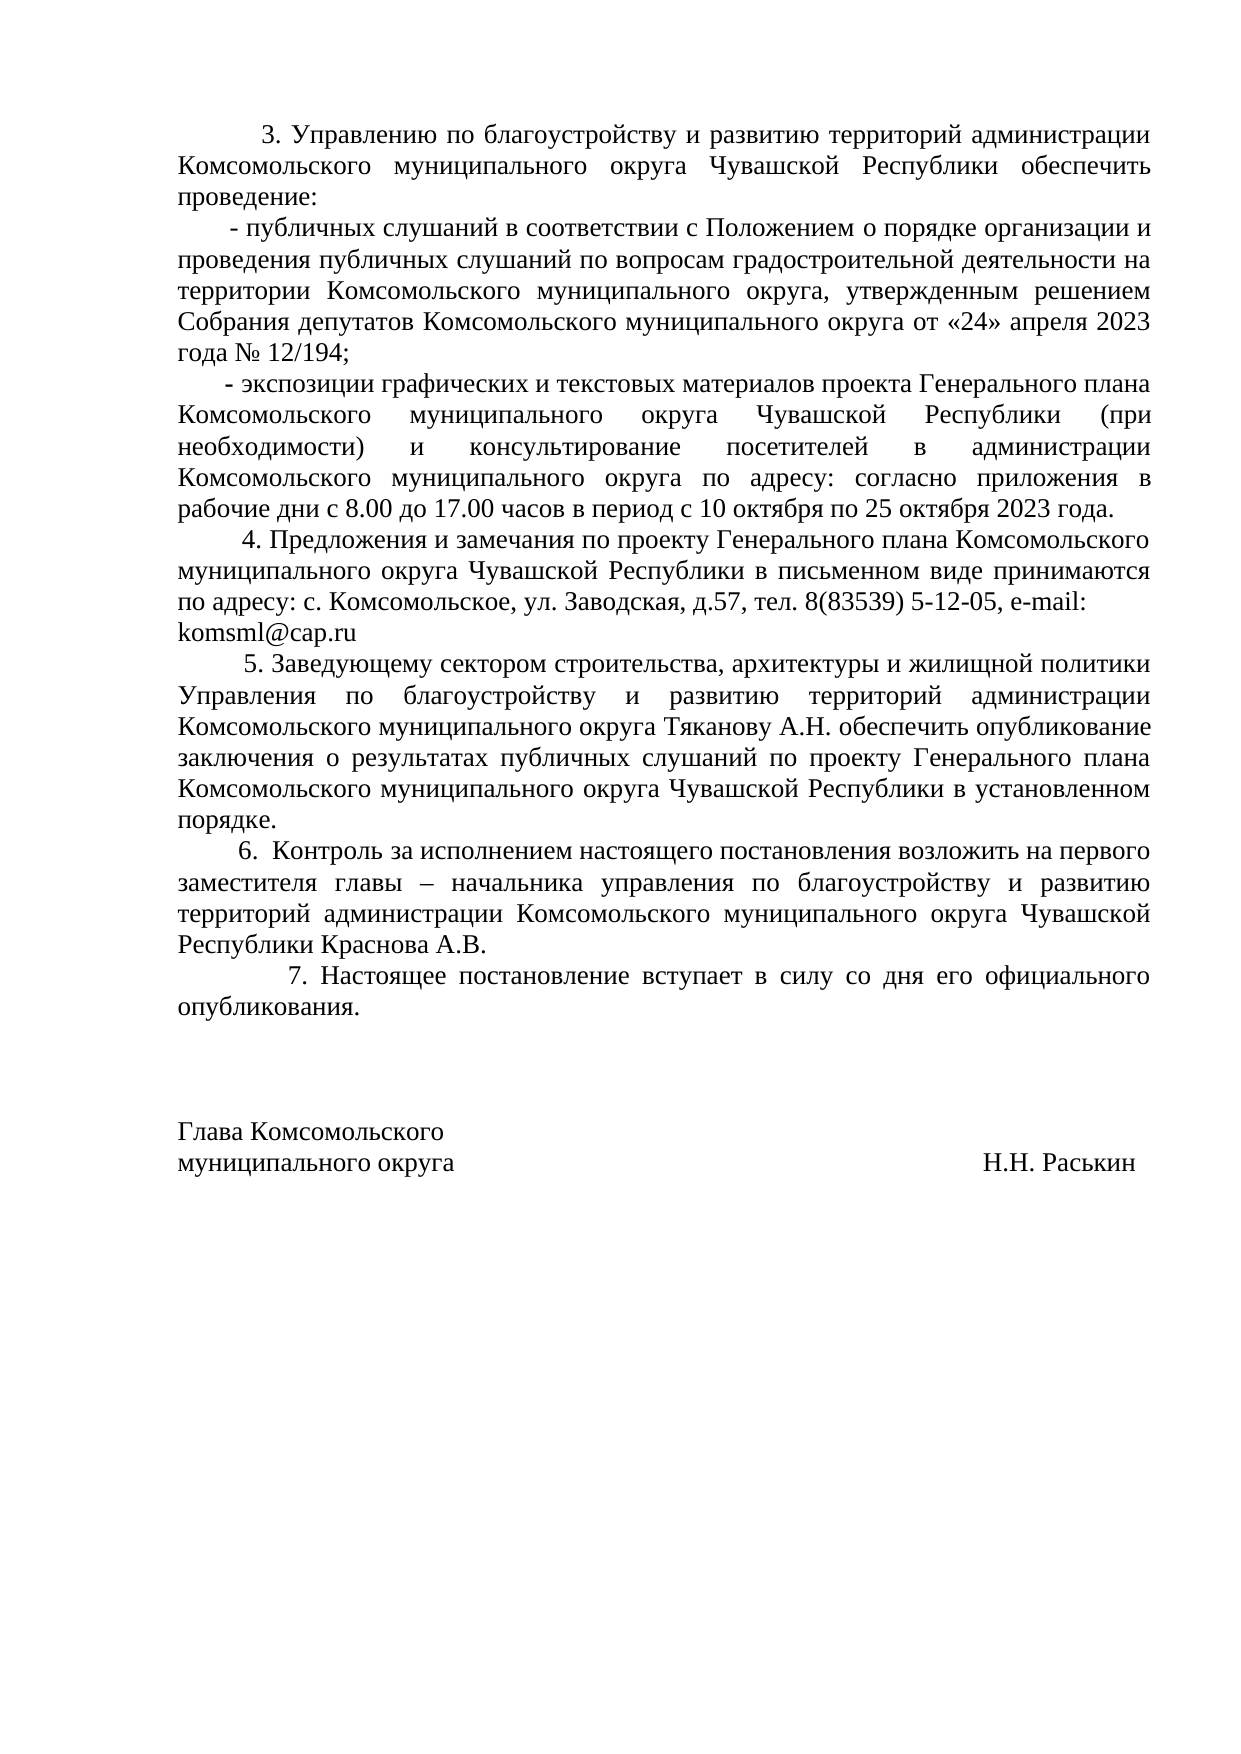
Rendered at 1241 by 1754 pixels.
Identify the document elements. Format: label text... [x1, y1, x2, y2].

text 5. Заведующему сектором строительства, архитектуры и жилищной политики Управления по благоустройству и развитию территорий администрации Комсомольского муниципального округа Тяканову А.Н. обеспечить опубликование заключения о результатах публичных слушаний по проекту Генерального плана Комсомольского муниципального округа Чувашской Республики в установленном порядке. [177, 648, 1152, 834]
text муниципального округа Н.Н. Раськин [177, 1146, 1152, 1177]
text 4. Предложения и замечания по проекту Генерального плана Комсомольского муниципального округа Чувашской Республики в письменном виде принимаются по адресу: с. Комсомольское, ул. Заводская, д.57, тел. 8(83539) 5-12-05, e-mail: [177, 523, 1152, 616]
text - экспозиции графических и текстовых материалов проекта Генерального плана Комсомольского муниципального округа Чувашской Республики (при необходимости) и консультирование посетителей в администрации Комсомольского муниципального округа по адресу: согласно приложения в рабочие дни с 8.00 до 17.00 часов в период с 10 октября по 25 октября 2023 года. [177, 367, 1152, 523]
text 3. Управлению по благоустройству и развитию территорий администрации Комсомольского муниципального округа Чувашской Республики обеспечить проведение: [177, 118, 1152, 212]
text Глава Комсомольского [177, 1115, 1152, 1146]
text 6. Контроль за исполнением настоящего постановления возложить на первого заместителя главы – начальника управления по благоустройству и развитию территорий администрации Комсомольского муниципального округа Чувашской Республики Краснова А.В. [177, 834, 1152, 959]
text komsml@cap.ru [177, 616, 1152, 648]
title - публичных слушаний в соответствии с Положением о порядке организации и проведения публичных слушаний по вопросам градостроительной деятельности на территории Комсомольского муниципального округа, утвержденным решением Собрания депутатов Комсомольского муниципального округа от «24» апреля 2023 года № 12/194; [177, 212, 1152, 367]
text 7. Настоящее постановление вступает в силу со дня его официального опубликования. [177, 959, 1152, 1021]
